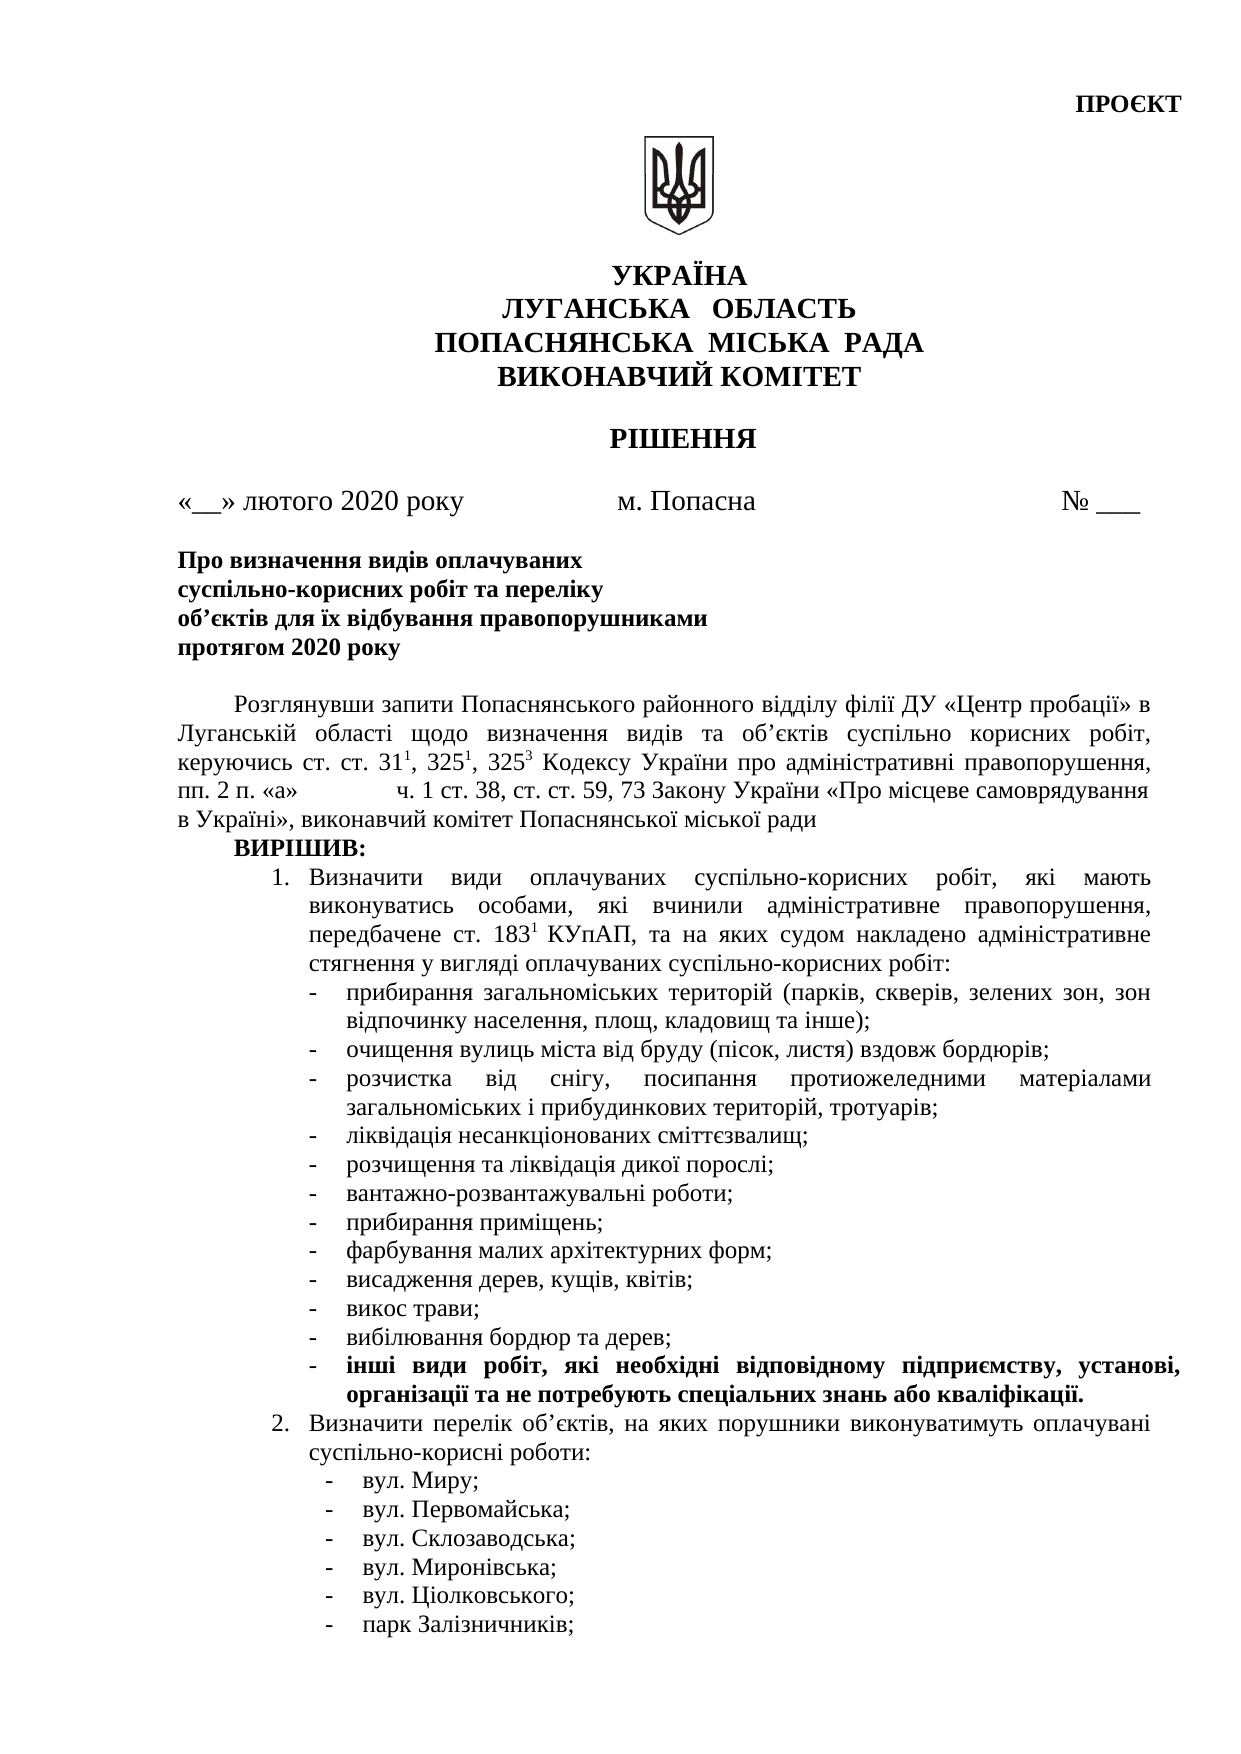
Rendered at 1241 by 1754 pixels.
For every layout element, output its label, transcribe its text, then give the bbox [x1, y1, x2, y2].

list вул. Первомайська; [325, 1494, 1181, 1523]
text Про визначення видів оплачуваних [177, 546, 1152, 574]
list викос трави; [308, 1293, 1152, 1322]
list розчищення та ліквідація дикої порослі; [308, 1149, 1152, 1178]
text Розглянувши запити Попаснянського районного відділу філії ДУ «Центр пробації» в Луганській області щодо визначення видів та об’єктів суспільно корисних робіт, керуючись ст. ст. 311, 3251, 3253 Кодексу України про адміністративні правопорушення, пп. 2 п. «а» ч. 1 ст. 38, ст. ст. 59, 73 Закону України «Про місцеве самоврядування в Україні», виконавчий комітет Попаснянської міської ради [177, 689, 1152, 833]
picture [644, 136, 715, 236]
list ліквідація несанкціонованих сміттєзвалищ; [308, 1121, 1152, 1149]
list парк Залізничників; [325, 1609, 1181, 1638]
subtitle УКРАЇНА [177, 258, 1181, 292]
text «__» лютого 2020 року м. Попасна № ___ [177, 483, 1181, 517]
list вул. Миру; [325, 1466, 1181, 1494]
list висадження дерев, кущів, квітів; [308, 1264, 1152, 1293]
list вантажно-розвантажувальні роботи; [308, 1178, 1152, 1207]
text суспільно-корисних робіт та переліку [177, 574, 1152, 603]
list вул. Миронівська; [325, 1552, 1181, 1581]
subtitle ПОПАСНЯНСЬКА МІСЬКА РАДА [177, 325, 1181, 359]
list інші види робіт, які необхідні відповідному підприємству, установі, організації та не потребують спеціальних знань або кваліфікації. [308, 1351, 1181, 1408]
list Визначити види оплачуваних суспільно-корисних робіт, які мають виконуватись особами, які вчинили адміністративне правопорушення, передбачене ст. 1831 КУпАП, та на яких судом накладено адміністративне стягнення у вигляді оплачуваних суспільно-корисних робіт: [271, 862, 1152, 977]
list розчистка від снігу, посипання протиожеледними матеріалами загальноміських і прибудинкових територій, тротуарів; [308, 1063, 1152, 1121]
list очищення вулиць міста від бруду (пісок, листя) вздовж бордюрів; [308, 1034, 1152, 1063]
subtitle ЛУГАНСЬКА ОБЛАСТЬ [177, 292, 1181, 325]
list прибирання приміщень; [308, 1207, 1152, 1236]
text протягом 2020 року [177, 632, 1152, 661]
list вибілювання бордюр та дерев; [308, 1322, 1181, 1351]
list вул. Ціолковського; [325, 1581, 1181, 1609]
list прибирання загальноміських територій (парків, скверів, зелених зон, зон відпочинку населення, площ, кладовищ та інше); [308, 977, 1152, 1034]
list фарбування малих архітектурних форм; [308, 1236, 1152, 1264]
subtitle ВИКОНАВЧИЙ КОМІТЕТ [177, 359, 1181, 392]
text об’єктів для їх відбування правопорушниками [177, 603, 1152, 632]
list Визначити перелік об’єктів, на яких порушники виконуватимуть оплачувані суспільно-корисні роботи: [271, 1408, 1152, 1466]
text ВИРІШИВ: [177, 833, 1181, 862]
text РIШЕННЯ [177, 421, 1181, 454]
list вул. Склозаводська; [325, 1523, 1181, 1552]
text ПРОЄКТ [177, 89, 1181, 117]
